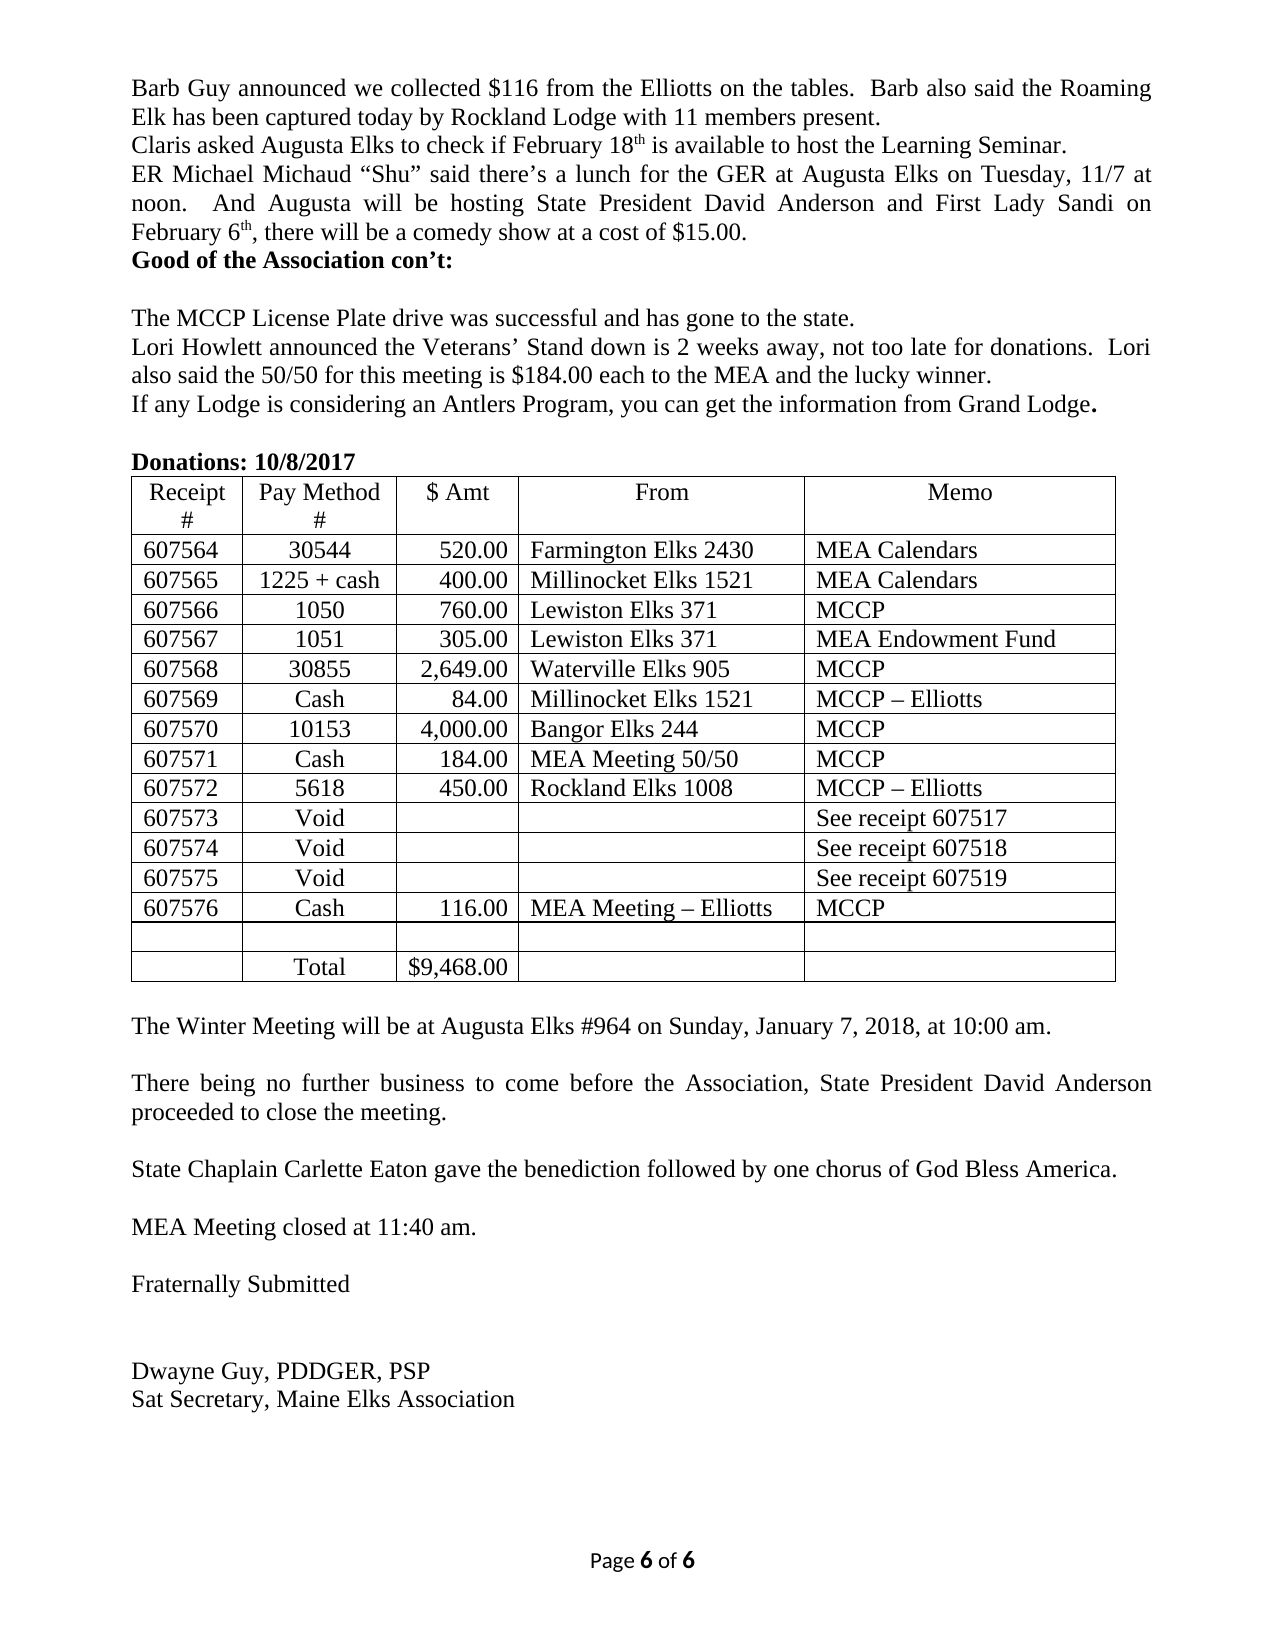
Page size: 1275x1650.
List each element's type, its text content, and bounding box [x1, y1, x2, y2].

table_cell Cash [243, 684, 396, 713]
table_cell 116.00 [397, 893, 518, 921]
table_cell Cash [243, 893, 396, 921]
text Dwayne Guy, PDDGER, PSP [131, 1356, 1153, 1384]
table_cell [397, 803, 518, 832]
table_cell 84.00 [397, 684, 518, 713]
table_cell Bangor Elks 244 [519, 714, 804, 743]
table_cell 607572 [132, 774, 242, 802]
table_cell [132, 923, 242, 951]
table_cell [805, 923, 1115, 951]
table_cell See receipt 607517 [805, 803, 1115, 832]
table_cell Total [243, 952, 396, 981]
table_cell [243, 923, 396, 951]
table_header Memo [805, 477, 1115, 534]
table_cell MEA Meeting – Elliotts [519, 893, 804, 921]
text Fraternally Submitted [131, 1269, 1153, 1298]
table_cell 760.00 [397, 595, 518, 623]
table_cell MCCP [805, 744, 1115, 772]
table_cell Cash [243, 744, 396, 772]
table_cell Millinocket Elks 1521 [519, 684, 804, 713]
text Barb Guy announced we collected $116 from the Elliotts on the tables. Barb also said the Roaming Elk has been captured today by Rockland Lodge with 11 members present. [131, 73, 1153, 131]
table_cell MCCP [805, 893, 1115, 921]
table_cell Void [243, 863, 396, 892]
table_cell 607569 [132, 684, 242, 713]
table_cell 607568 [132, 654, 242, 683]
table_cell Rockland Elks 1008 [519, 774, 804, 802]
table_cell 184.00 [397, 744, 518, 772]
table_cell [519, 923, 804, 951]
text The MCCP License Plate drive was successful and has gone to the state. [131, 303, 1153, 332]
table_cell 305.00 [397, 625, 518, 653]
table_cell [397, 833, 518, 862]
table_cell 4,000.00 [397, 714, 518, 743]
text Lori Howlett announced the Veterans’ Stand down is 2 weeks away, not too late for donations. Lori also said the 50/50 for this meeting is $184.00 each to the MEA and the lucky winner. [131, 332, 1153, 389]
table_cell [132, 952, 242, 981]
table_cell Lewiston Elks 371 [519, 625, 804, 653]
table_cell 607575 [132, 863, 242, 892]
table_cell [397, 923, 518, 951]
table_cell 30544 [243, 535, 396, 564]
table_cell MCCP [805, 654, 1115, 683]
text Sat Secretary, Maine Elks Association [131, 1384, 1153, 1413]
table_cell 1051 [243, 625, 396, 653]
text Donations: 10/8/2017 [131, 447, 1153, 476]
table_cell MCCP [805, 595, 1115, 623]
table_header Receipt # [132, 477, 242, 534]
table_cell 1050 [243, 595, 396, 623]
table_cell [397, 863, 518, 892]
text The Winter Meeting will be at Augusta Elks #964 on Sunday, January 7, 2018, at 10:00 am. [131, 1011, 1153, 1039]
table_cell See receipt 607518 [805, 833, 1115, 862]
table_cell See receipt 607519 [805, 863, 1115, 892]
table_cell MCCP – Elliotts [805, 684, 1115, 713]
table_header From [519, 477, 804, 534]
table_cell 607564 [132, 535, 242, 564]
table_cell MEA Meeting 50/50 [519, 744, 804, 772]
table_cell 2,649.00 [397, 654, 518, 683]
text There being no further business to come before the Association, State President David Anderson proceeded to close the meeting. [131, 1068, 1153, 1126]
table_cell Millinocket Elks 1521 [519, 565, 804, 594]
table_cell MEA Calendars [805, 565, 1115, 594]
table_cell [805, 952, 1115, 981]
table_cell [519, 803, 804, 832]
text State Chaplain Carlette Eaton gave the benediction followed by one chorus of God Bless America. [131, 1154, 1153, 1183]
table_header Pay Method # [243, 477, 396, 534]
table_cell 5618 [243, 774, 396, 802]
table_cell 520.00 [397, 535, 518, 564]
text If any Lodge is considering an Antlers Program, you can get the information from Grand Lodge. [131, 389, 1153, 418]
table_cell MCCP – Elliotts [805, 774, 1115, 802]
table_cell 607566 [132, 595, 242, 623]
table_cell [519, 863, 804, 892]
table_cell Void [243, 833, 396, 862]
table_cell Farmington Elks 2430 [519, 535, 804, 564]
table_cell 607573 [132, 803, 242, 832]
table_cell 30855 [243, 654, 396, 683]
table_cell Lewiston Elks 371 [519, 595, 804, 623]
table_cell MEA Endowment Fund [805, 625, 1115, 653]
table_cell [519, 952, 804, 981]
table_cell 10153 [243, 714, 396, 743]
table_cell Void [243, 803, 396, 832]
table_cell $9,468.00 [397, 952, 518, 981]
text Claris asked Augusta Elks to check if February 18th is available to host the Learning Seminar. [131, 131, 1153, 159]
text MEA Meeting closed at 11:40 am. [131, 1212, 1153, 1241]
text ER Michael Michaud “Shu” said there’s a lunch for the GER at Augusta Elks on Tuesday, 11/7 at noon. And Augusta will be hosting State President David Anderson and First Lady Sandi on February 6th, there will be a comedy show at a cost of $15.00. [131, 159, 1153, 246]
table_cell 607567 [132, 625, 242, 653]
table_cell 450.00 [397, 774, 518, 802]
table_cell 607576 [132, 893, 242, 921]
table_cell 607571 [132, 744, 242, 772]
table_cell 607570 [132, 714, 242, 743]
table_cell MEA Calendars [805, 535, 1115, 564]
table_cell 607574 [132, 833, 242, 862]
table_cell MCCP [805, 714, 1115, 743]
table_cell 1225 + cash [243, 565, 396, 594]
table_cell [519, 833, 804, 862]
table_cell 400.00 [397, 565, 518, 594]
table_cell 607565 [132, 565, 242, 594]
text Good of the Association con’t: [131, 246, 1153, 274]
table_header $ Amt [397, 477, 518, 534]
table_cell Waterville Elks 905 [519, 654, 804, 683]
